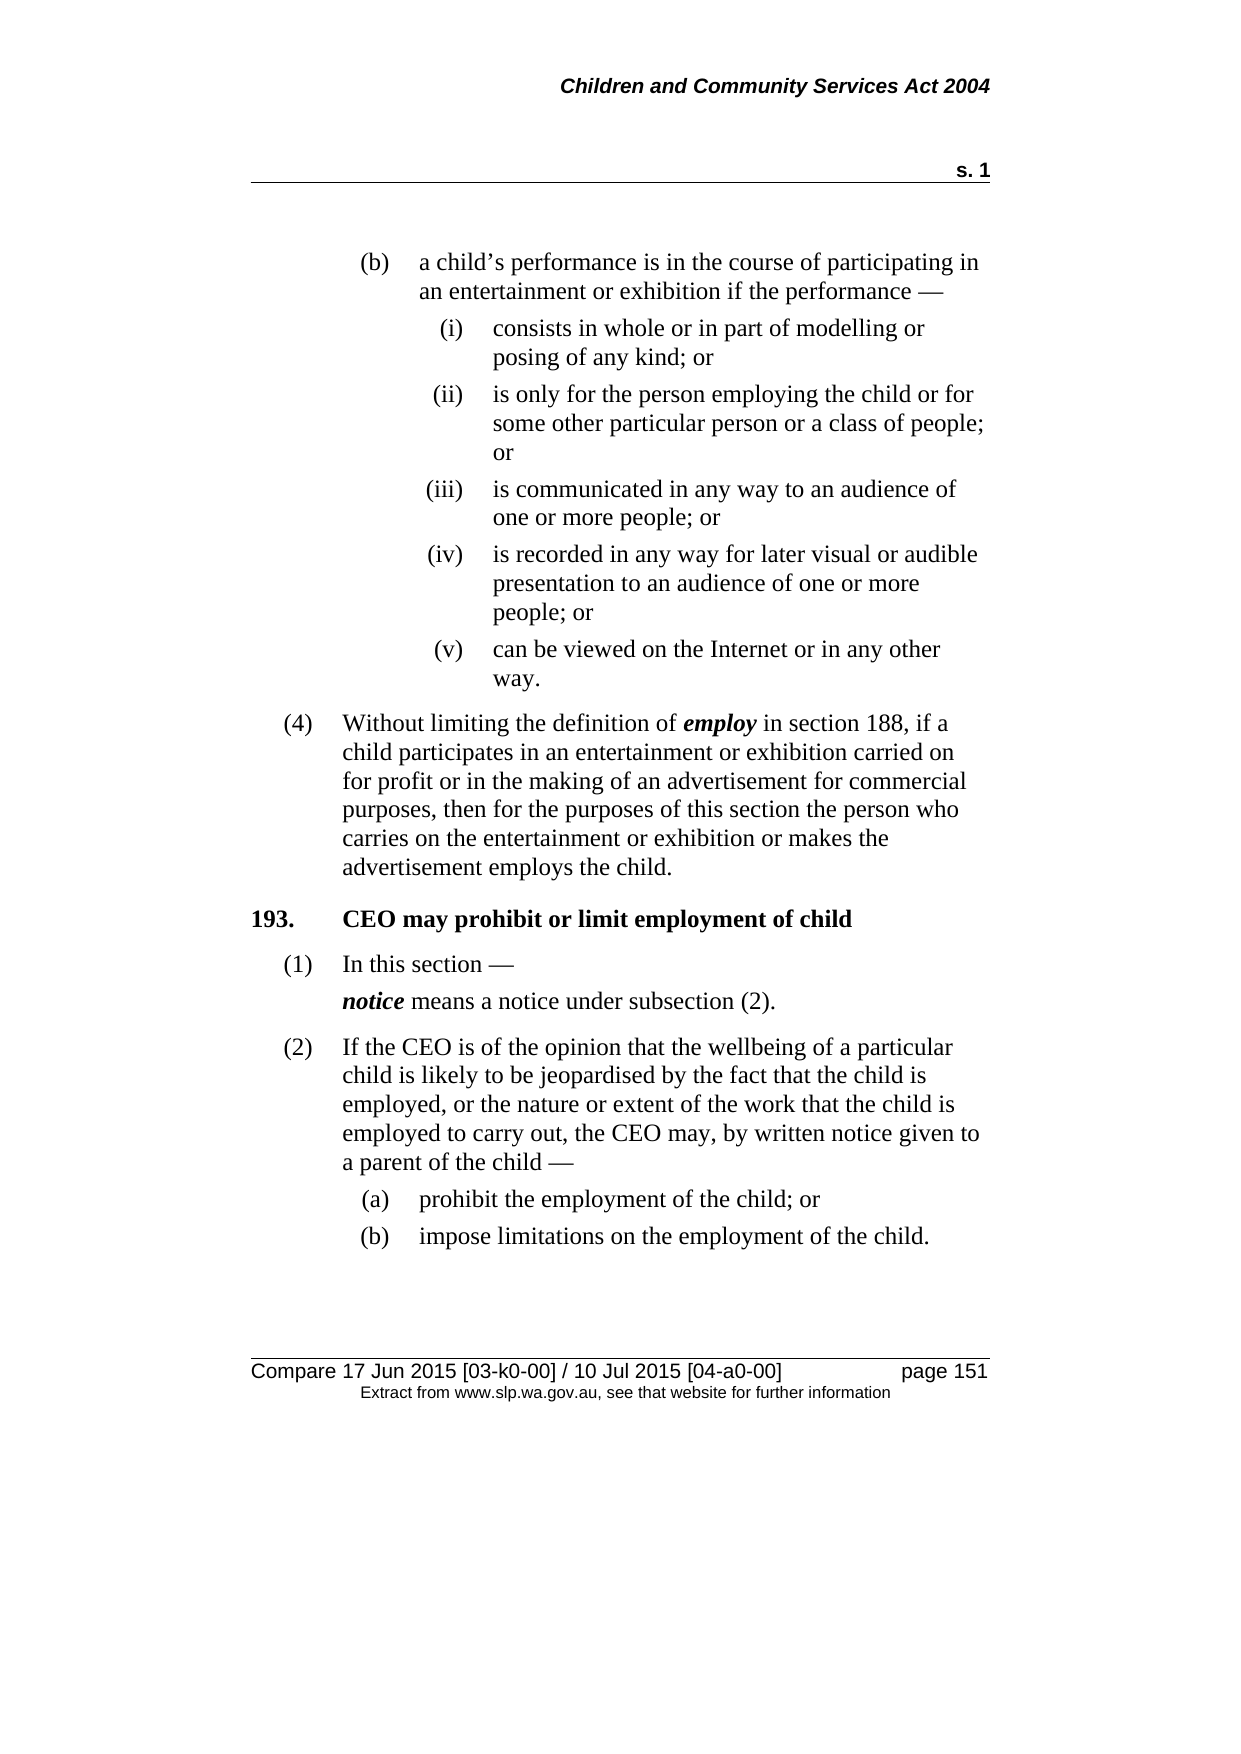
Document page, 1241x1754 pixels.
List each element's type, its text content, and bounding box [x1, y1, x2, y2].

text (4) Without limiting the definition of employ in section 188, if a child participates in an entertainment or exhibition carried on for profit or in the making of an advertisement for commercial purposes, then for the purposes of this section the person who carries on the entertainment or exhibition or makes the advertisement employs the child. [251, 708, 990, 881]
text (iii) is communicated in any way to an audience of one or more people; or [251, 474, 990, 531]
text (1) In this section — [251, 949, 990, 978]
text notice means a notice under subsection (2). [251, 986, 990, 1015]
text (v) can be viewed on the Internet or in any other way. [251, 634, 990, 692]
text (b) impose limitations on the employment of the child. [251, 1221, 990, 1249]
text (ii) is only for the person employing the child or for some other particular person or a class of people; or [251, 379, 990, 465]
text (a) prohibit the employment of the child; or [251, 1184, 990, 1212]
text (iv) is recorded in any way for later visual or audible presentation to an audience of one or more people; or [251, 539, 990, 626]
text (2) If the CEO is of the opinion that the wellbeing of a particular child is likely to be jeopardised by the fact that the child is employed, or the nature or extent of the work that the child is employed to carry out, the CEO may, by written notice given to a parent of the child — [251, 1032, 990, 1175]
subtitle 193. CEO may prohibit or limit employment of child [251, 904, 990, 932]
text (i) consists in whole or in part of modelling or posing of any kind; or [251, 313, 990, 371]
text (b) a child’s performance is in the course of participating in an entertainment or exhibition if the performance — [251, 247, 990, 305]
